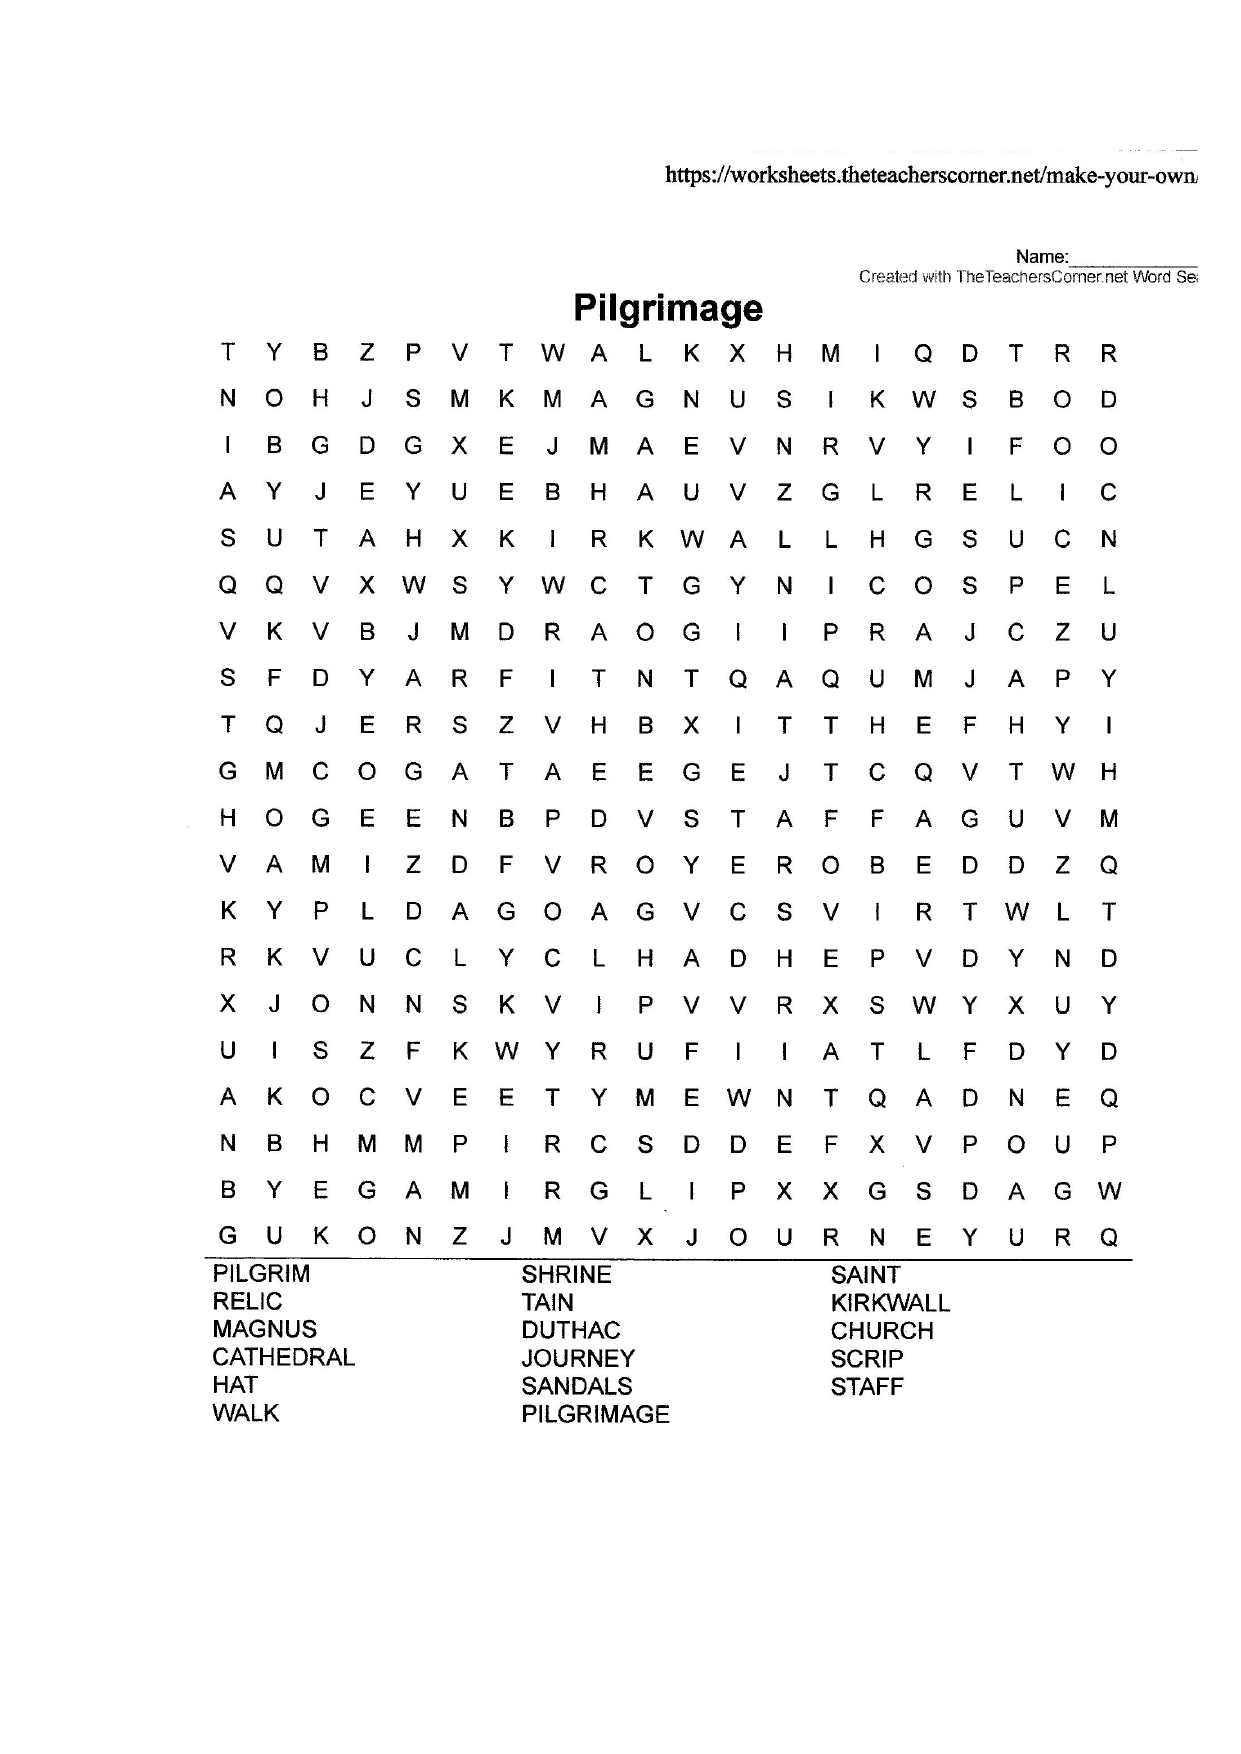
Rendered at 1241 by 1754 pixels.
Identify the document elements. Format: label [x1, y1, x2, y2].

picture [150, 150, 1198, 1453]
